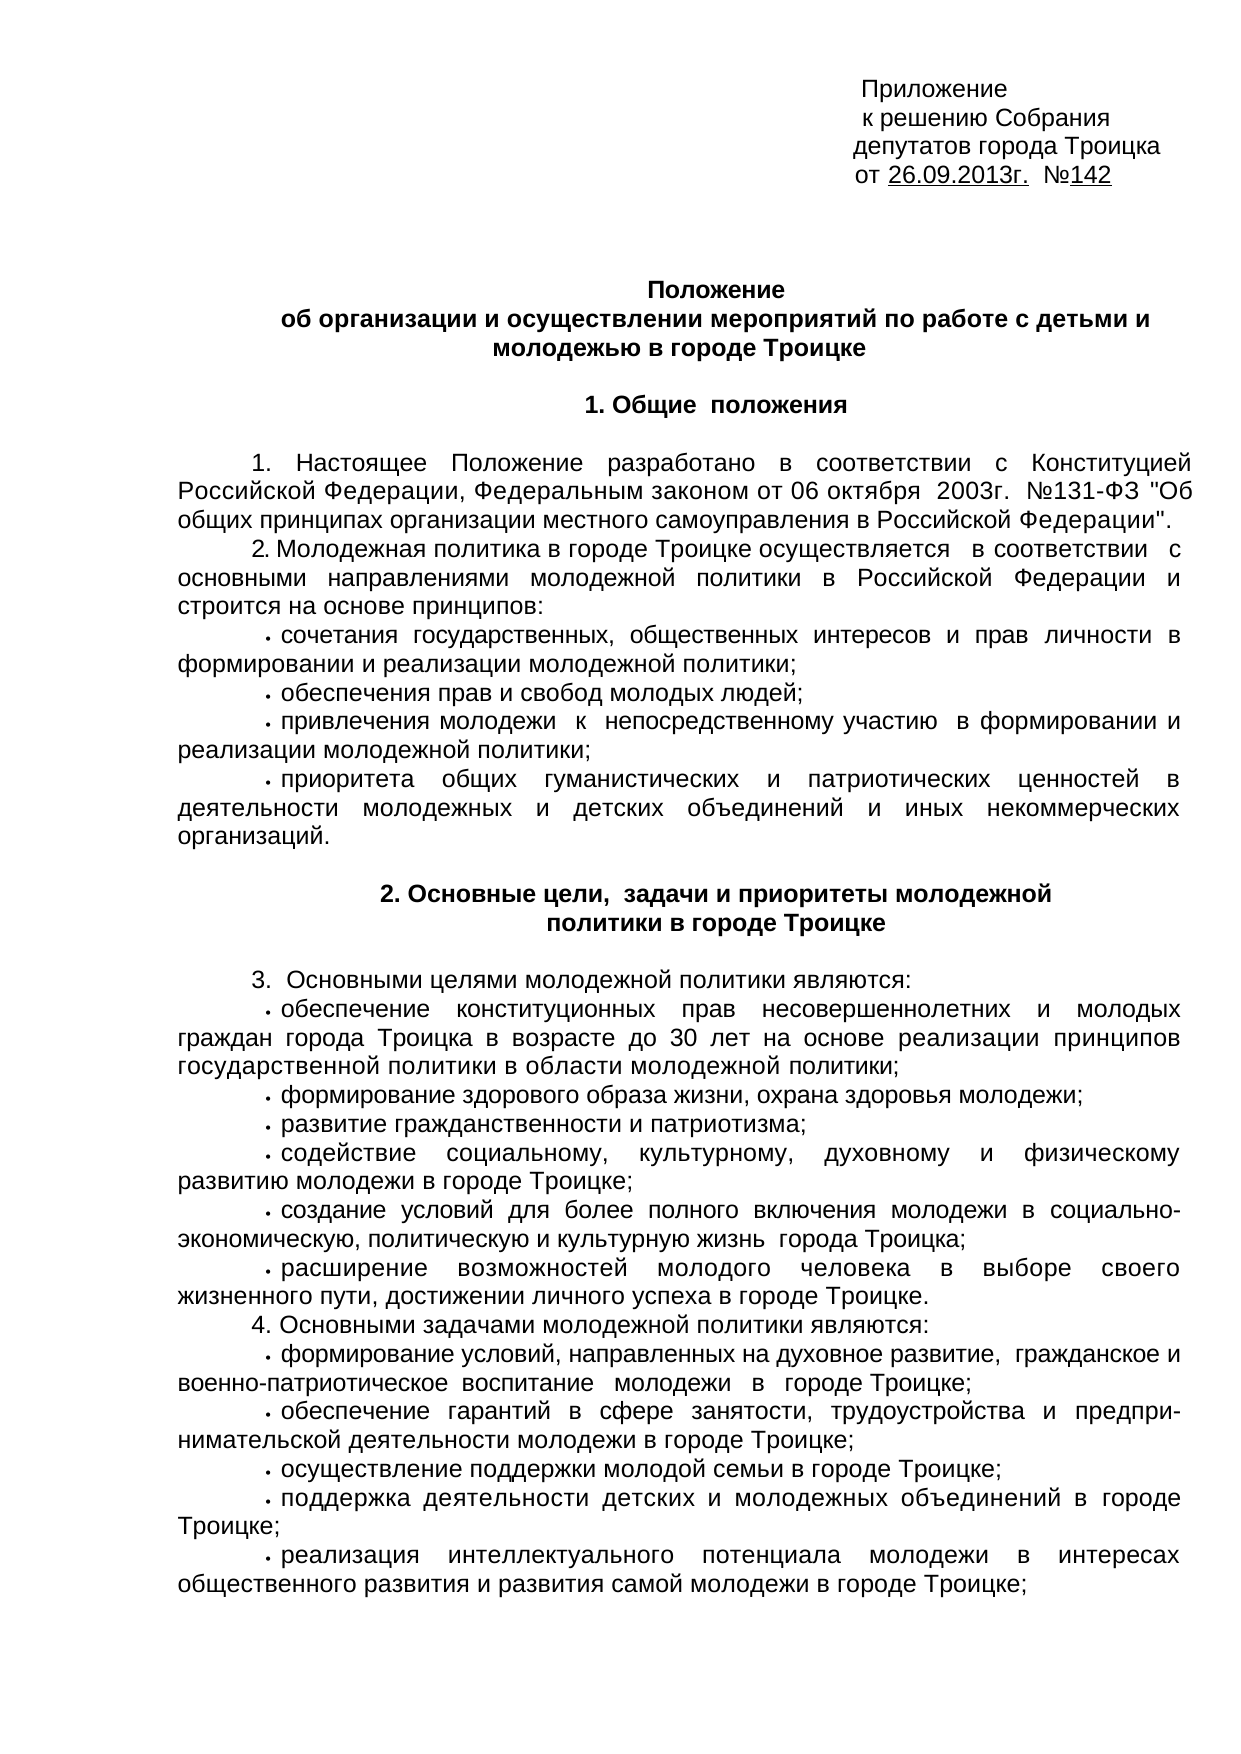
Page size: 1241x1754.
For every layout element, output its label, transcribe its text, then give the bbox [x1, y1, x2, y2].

list формирование условий, направленных на духовное развитие, гражданское и военно-патриотическое воспитание молодежи в городе Троицке; [177, 1339, 1181, 1396]
text 1. Общие положения [177, 390, 1181, 419]
text 1. Настоящее Положение разработано в соответствии с Конституцией Российской Федерации, Федеральным законом от 06 октября 2003г. №131-ФЗ "Об общих принципах организации местного самоуправления в Российской Федерации". [177, 448, 1192, 534]
list реализация интеллектуального потенциала молодежи в интересах общественного развития и развития самой молодежи в городе Троицке; [177, 1540, 1181, 1598]
list обеспечение конституционных прав несовершеннолетних и молодых граждан города Троицка в возрасте до 30 лет на основе реализации принципов государственной политики в области молодежной политики; [177, 994, 1181, 1080]
list поддержка деятельности детских и молодежных объединений в городе Троицке; [177, 1483, 1181, 1540]
list содействие социальному, культурному, духовному и физическому развитию молодежи в городе Троицке; [177, 1138, 1181, 1195]
text 2. Основные цели, задачи и приоритеты молодежной [177, 879, 1181, 908]
text политики в городе Троицке [177, 908, 1181, 936]
list развитие гражданственности и патриотизма; [177, 1109, 1181, 1138]
list осуществление поддержки молодой семьи в городе Троицке; [177, 1454, 1181, 1483]
text об организации и осуществлении мероприятий по работе с детьми и молодежью в городе Троицке [177, 304, 1181, 361]
text от 26.09.2013г. №142 [177, 160, 1181, 189]
text 2. Молодежная политика в городе Троицке осуществляется в соответствии с основными направлениями молодежной политики в Российской Федерации и строится на основе принципов: [177, 534, 1181, 620]
text Положение [177, 275, 1181, 304]
list привлечения молодежи к непосредственному участию в формировании и реализации молодежной политики; [177, 706, 1181, 764]
text 4. Основными задачами молодежной политики являются: [177, 1310, 1181, 1339]
list обеспечение гарантий в сфере занятости, трудоустройства и предпри-нимательской деятельности молодежи в городе Троицке; [177, 1396, 1181, 1454]
list формирование здорового образа жизни, охрана здоровья молодежи; [177, 1080, 1181, 1109]
text к решению Собрания [177, 103, 1181, 131]
list расширение возможностей молодого человека в выборе своего жизненного пути, достижении личного успеха в городе Троицке. [177, 1253, 1181, 1310]
list приоритета общих гуманистических и патриотических ценностей в деятельности молодежных и детских объединений и иных некоммерческих организаций. [177, 764, 1181, 850]
text Приложение [177, 74, 1181, 103]
list создание условий для более полного включения молодежи в социально-экономическую, политическую и культурную жизнь города Троицка; [177, 1195, 1181, 1253]
list 3. Основными целями молодежной политики являются: [177, 965, 1181, 994]
text депутатов города Троицка [177, 131, 1181, 160]
list обеспечения прав и свобод молодых людей; [177, 678, 1181, 706]
list сочетания государственных, общественных интересов и прав личности в формировании и реализации молодежной политики; [177, 620, 1181, 678]
